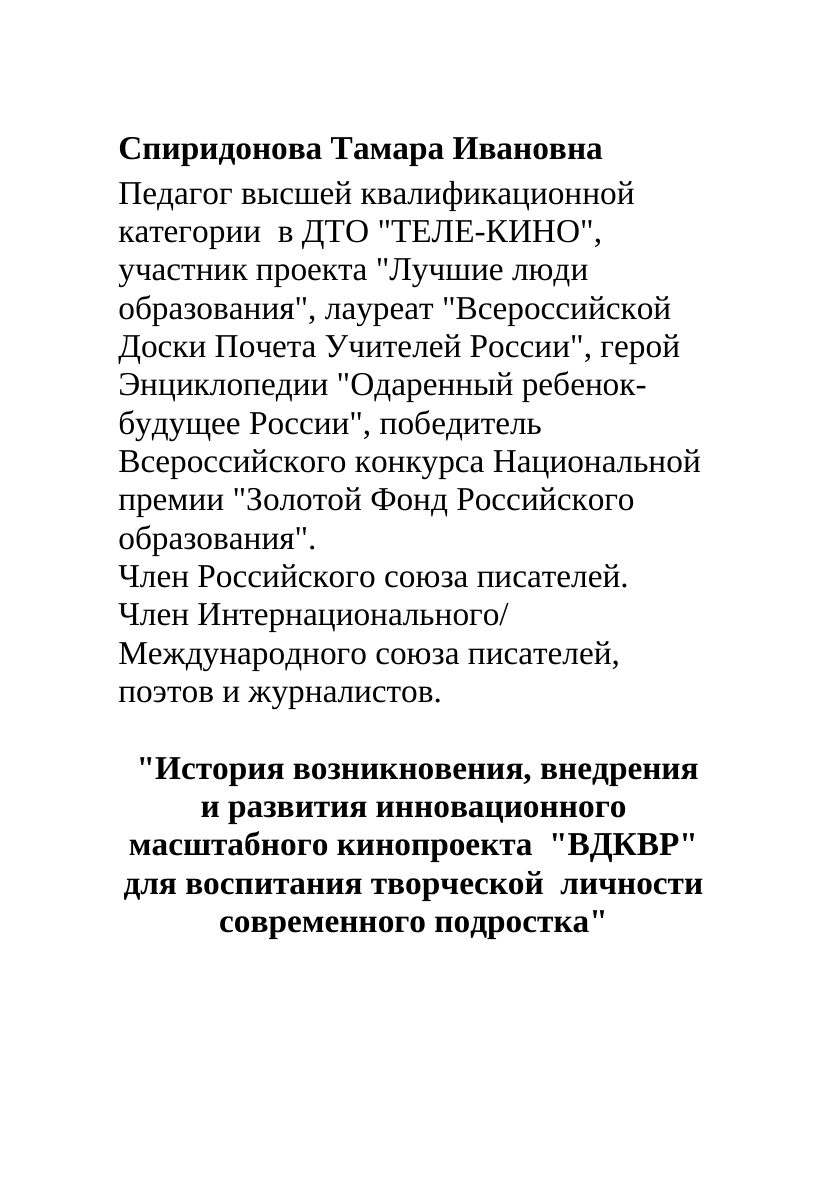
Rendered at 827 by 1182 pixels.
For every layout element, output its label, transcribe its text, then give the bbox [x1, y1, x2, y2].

subtitle Спиридонова Тамара Ивановна [118, 128, 709, 167]
text Член Российского союза писателей. [118, 556, 709, 594]
subtitle "История возникновения, внедрения и развития инновационного масштабного кинопроекта "ВДКВР" для воспитания творческой личности современного подростка" [118, 748, 709, 939]
text Педагог высшей квалификационной категории в ДТО "ТЕЛЕ-КИНО", участник проекта "Лучшие люди образования", лауреат "Всероссийской Доски Почета Учителей России", герой Энциклопедии "Одаренный ребенок-будущее России", победитель Всероссийского конкурса Национальной премии "Золотой Фонд Российского образования". [118, 173, 709, 556]
text Член Интернационального/ Международного союза писателей, поэтов и журналистов. [118, 594, 709, 709]
